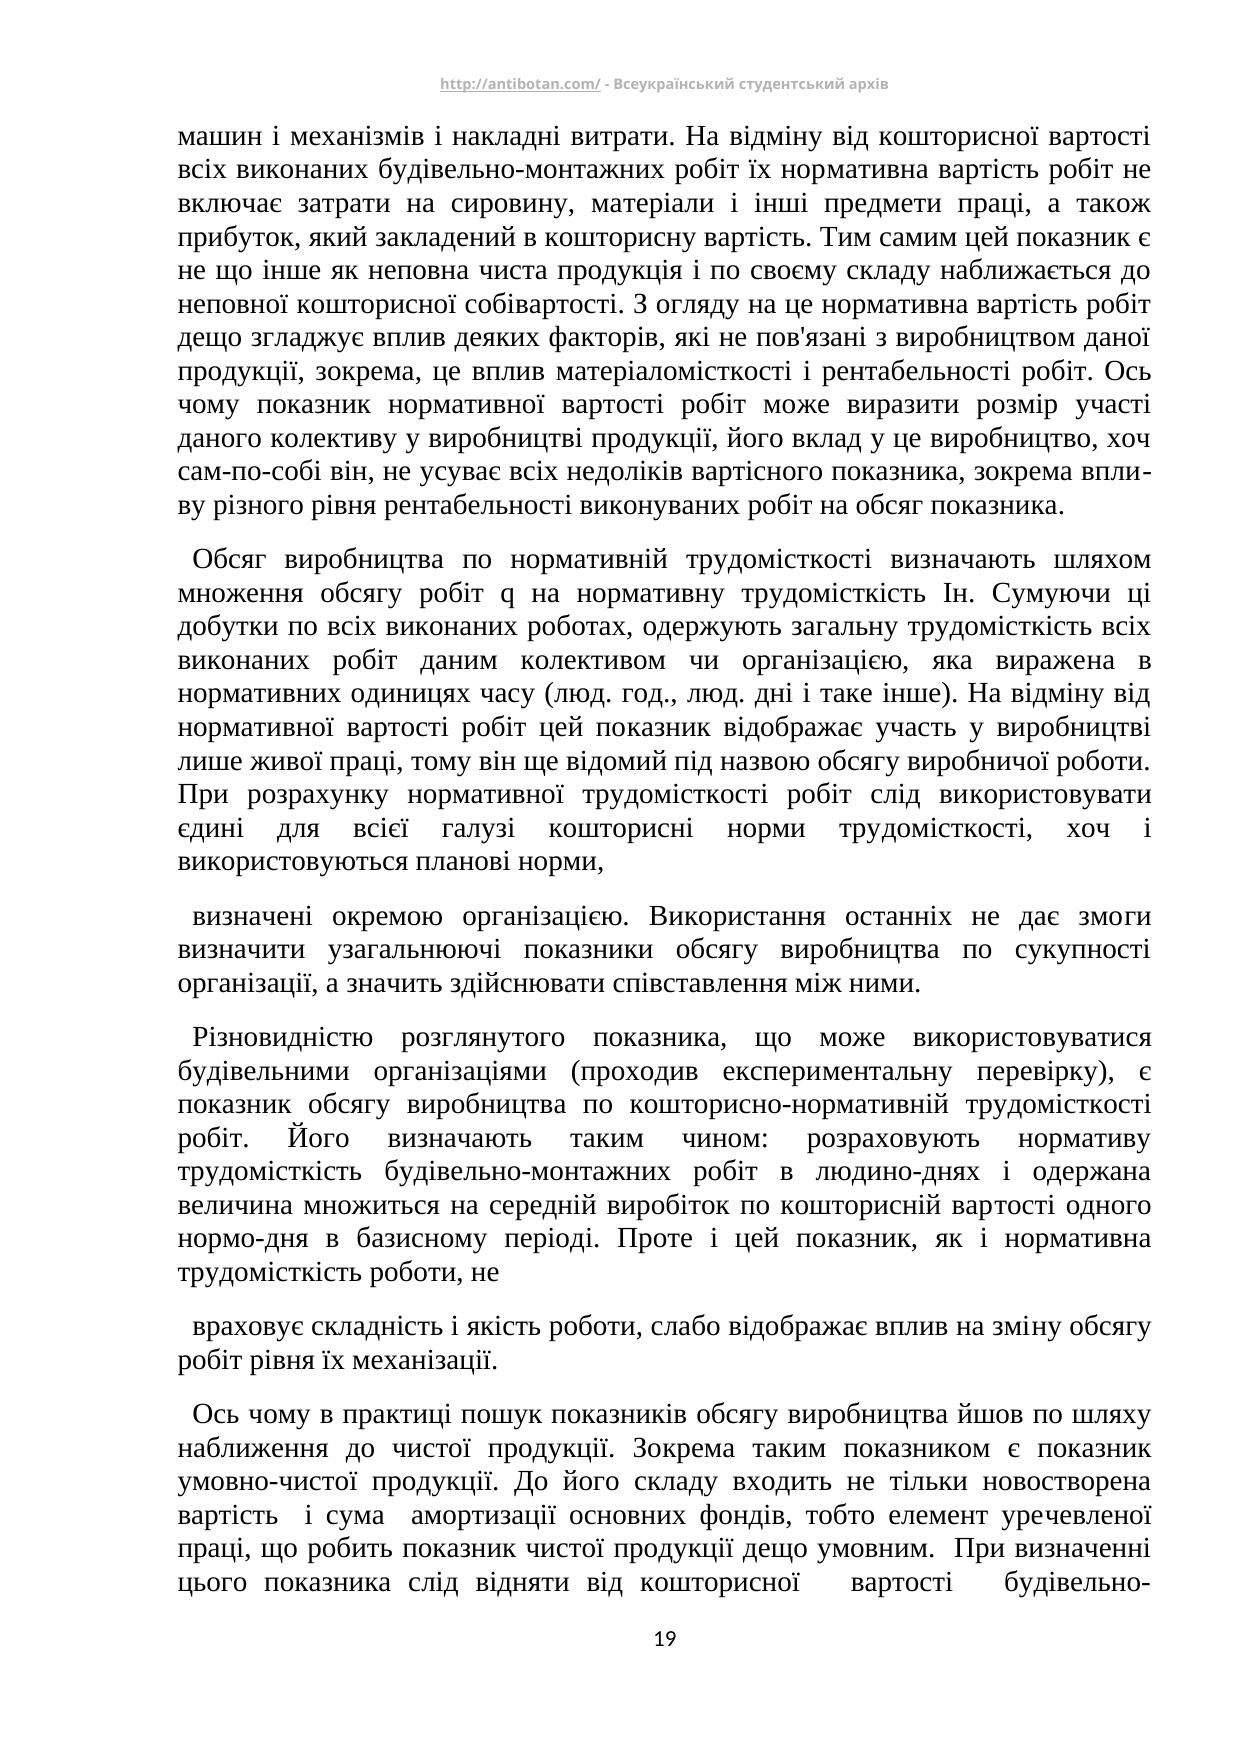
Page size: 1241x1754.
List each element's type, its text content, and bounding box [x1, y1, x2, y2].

text Обсяг виробництва по нормативній трудомісткості визначають шляхом множення обсягу робіт q на нормативну трудомісткість Ін. Сумуючи ці добутки по всіх виконаних роботах, одержують загальну трудомісткість всіх виконаних робіт даним колективом чи організацією, яка виражена в нормативних одиницях часу (люд. год., люд. дні і таке інше). На відміну від нормативної вартості робіт цей показник відображає участь у виробництві лише живої праці, тому він ще відомий під назвою обсягу виробничої роботи. При розрахунку нормативної трудомісткості робіт слід використовувати єдині для всієї галузі кошторисні норми трудомісткості, хоч і використовуються планові норми, [177, 541, 1152, 877]
text враховує складність і якість роботи, слабо відображає вплив на зміну обсягу робіт рівня їх механізації. [177, 1308, 1152, 1375]
text визначені окремою організацією. Використання останніх не дає змоги визначити узагальнюючі показники обсягу виробництва по сукупності організації, а значить здійснювати співставлення між ними. [177, 898, 1152, 998]
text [177, 1396, 1152, 1597]
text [177, 118, 1152, 521]
text Різновидністю розглянутого показника, що може використовуватися будівельними організаціями (проходив експериментальну перевірку), є показник обсягу виробництва по кошторисно-нормативній трудомісткості робіт. Його визначають таким чином: розраховують нормативу трудомісткість будівельно-монтажних робіт в людино-днях і одержана величина множиться на середній виробіток по кошторисній вартості одного нормо-дня в базисному періоді. Проте і цей показник, як і нормативна трудомісткість роботи, не [177, 1019, 1152, 1287]
